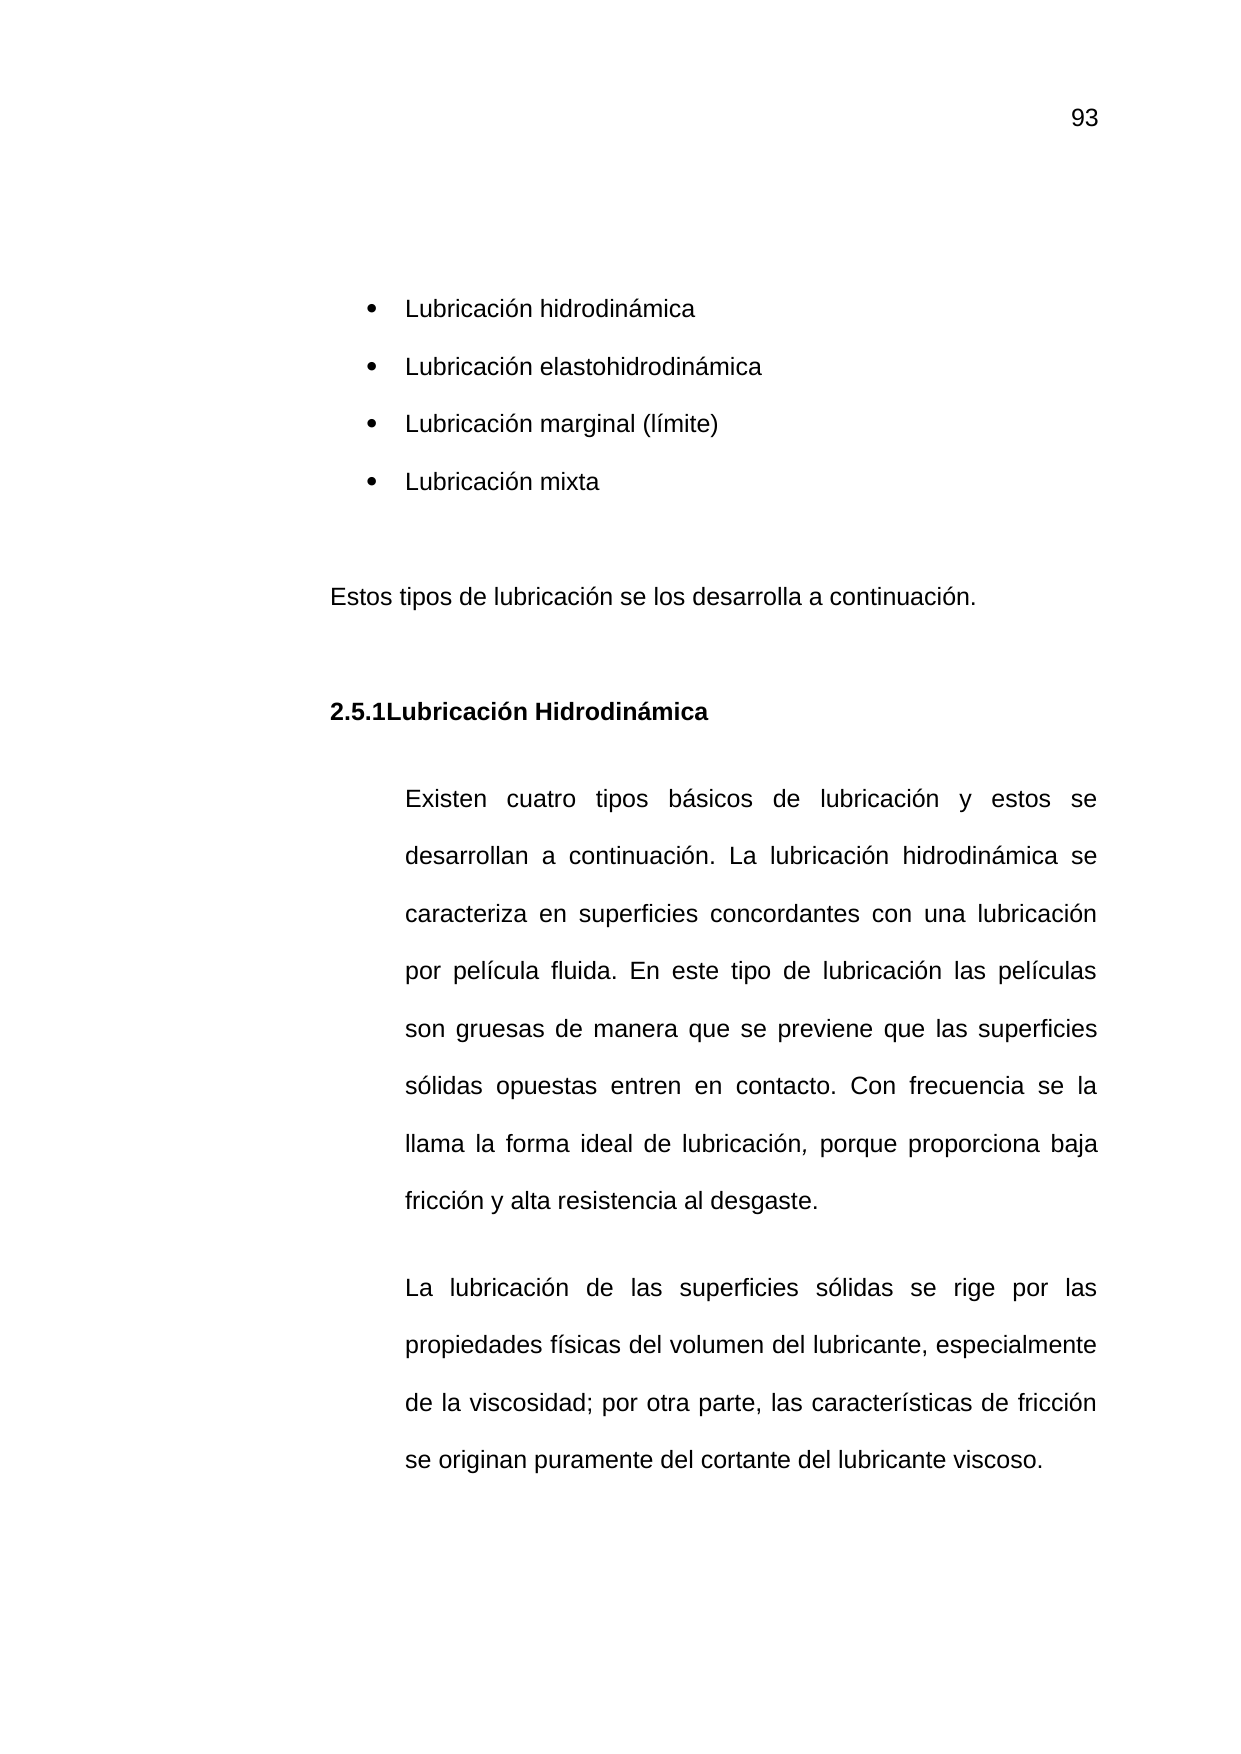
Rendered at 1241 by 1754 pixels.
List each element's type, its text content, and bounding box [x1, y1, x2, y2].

text La lubricación de las superficies sólidas se rige por las propiedades físicas del volumen del lubricante, especialmente de la viscosidad; por otra parte, las características de fricción se originan puramente del cortante del lubricante viscoso. [405, 1273, 1098, 1474]
list Lubricación elastohidrodinámica [367, 351, 1098, 380]
list Lubricación hidrodinámica [367, 294, 1098, 323]
list Lubricación Hidrodinámica [330, 697, 1098, 726]
text Estos tipos de lubricación se los desarrolla a continuación. [330, 582, 1098, 611]
list Lubricación marginal (límite) [367, 409, 1098, 438]
list Lubricación mixta [367, 467, 1098, 496]
text Existen cuatro tipos básicos de lubricación y estos se desarrollan a continuación. La lubricación hidrodinámica se caracteriza en superficies concordantes con una lubricación por película fluida. En este tipo de lubricación las películas son gruesas de manera que se previene que las superficies sólidas opuestas entren en contacto. Con frecuencia se la llama la forma ideal de lubricación, porque proporciona baja fricción y alta resistencia al desgaste. [405, 784, 1098, 1215]
